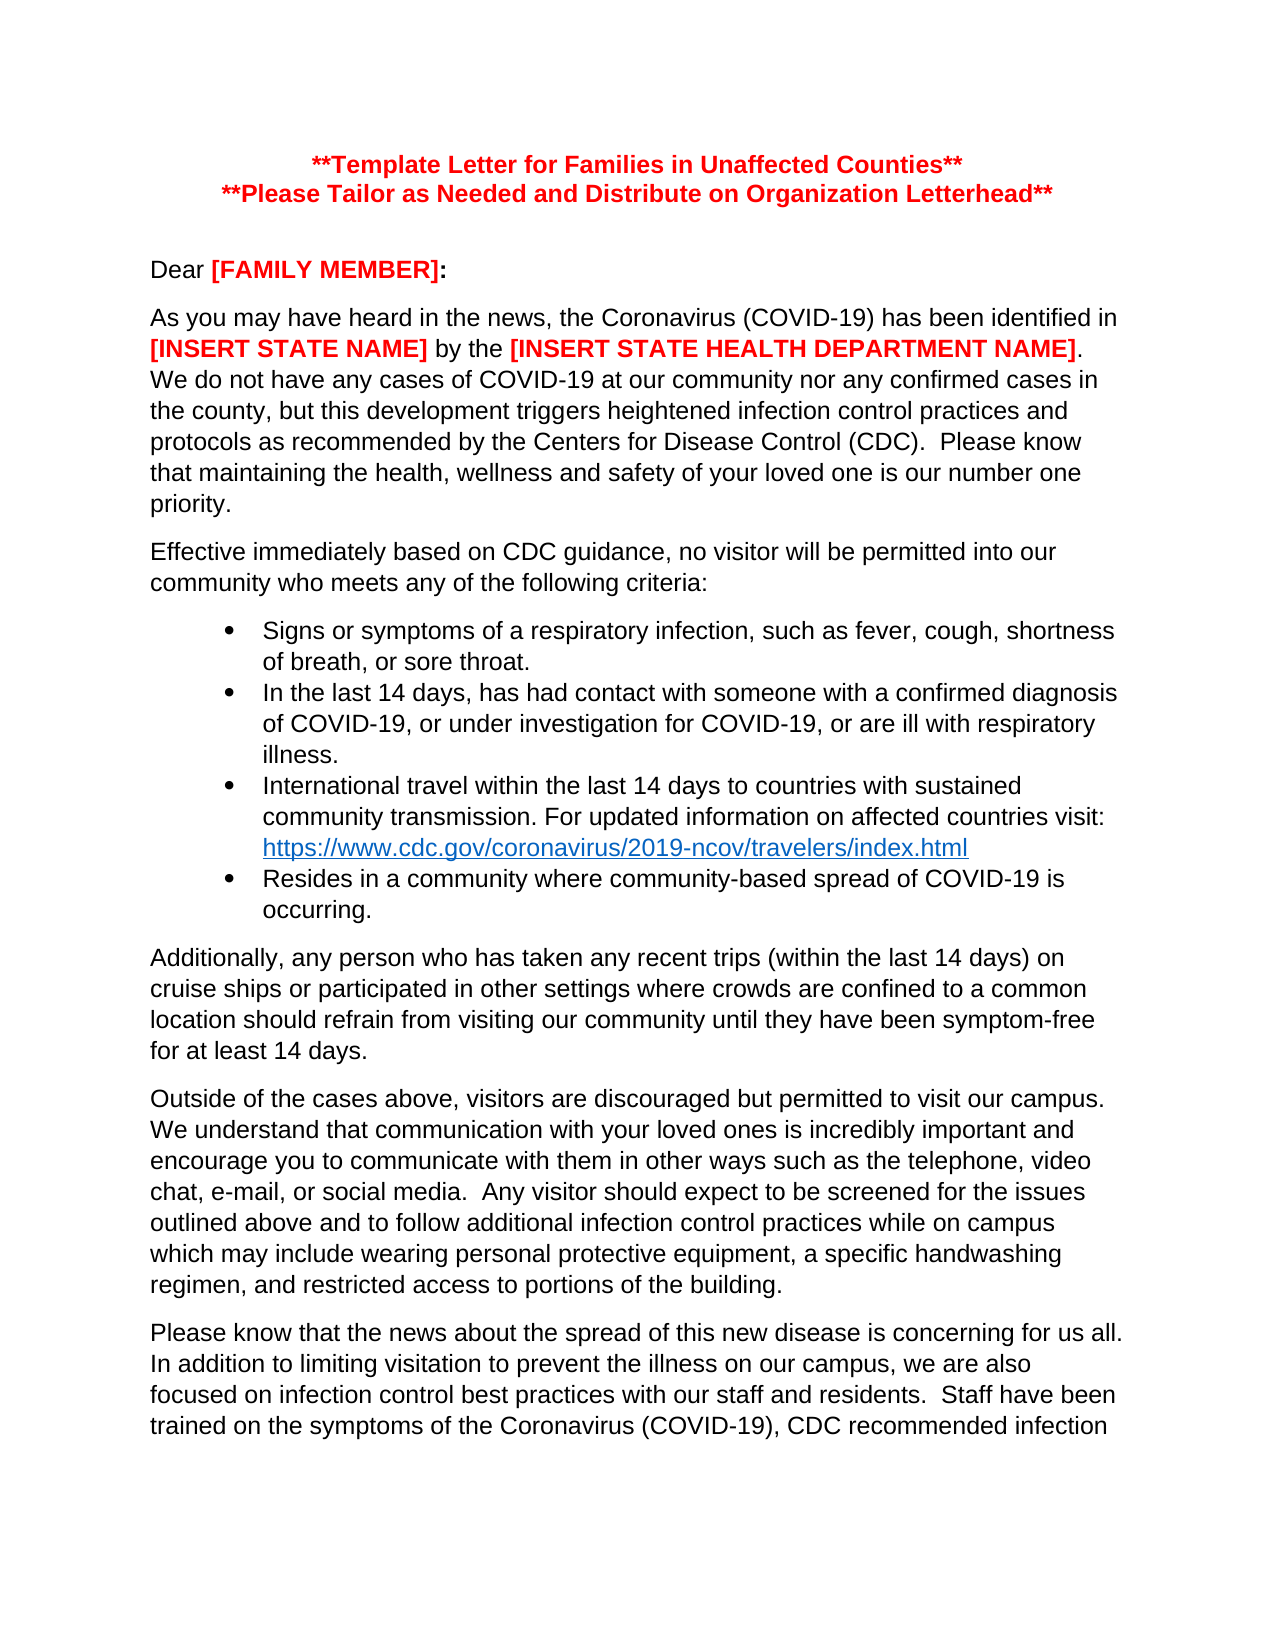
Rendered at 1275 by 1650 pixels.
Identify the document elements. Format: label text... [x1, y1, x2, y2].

text Additionally, any person who has taken any recent trips (within the last 14 days) on cruise ships or participated in other settings where crowds are confined to a common location should refrain from visiting our community until they have been symptom-free for at least 14 days. [150, 943, 1125, 1065]
text Outside of the cases above, visitors are discouraged but permitted to visit our campus. We understand that communication with your loved ones is incredibly important and encourage you to communicate with them in other ways such as the telephone, video chat, e-mail, or social media. Any visitor should expect to be screened for the issues outlined above and to follow additional infection control practices while on campus which may include wearing personal protective equipment, a specific handwashing regimen, and restricted access to portions of the building. [150, 1084, 1125, 1299]
text Effective immediately based on CDC guidance, no visitor will be permitted into our community who meets any of the following criteria: [150, 537, 1125, 597]
text As you may have heard in the news, the Coronavirus (COVID-19) has been identified in [INSERT STATE NAME] by the [INSERT STATE HEALTH DEPARTMENT NAME]. We do not have any cases of COVID-19 at our community nor any confirmed cases in the county, but this development triggers heightened infection control practices and protocols as recommended by the Centers for Disease Control (CDC). Please know that maintaining the health, wellness and safety of your loved one is our number one priority. [150, 303, 1125, 518]
text **Please Tailor as Needed and Distribute on Organization Letterhead** [150, 179, 1125, 207]
text Dear [FAMILY MEMBER]: [150, 255, 1125, 284]
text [150, 1318, 1125, 1440]
list Signs or symptoms of a respiratory infection, such as fever, cough, shortness of breath, or sore throat. [225, 616, 1125, 676]
list Resides in a community where community-based spread of COVID-19 is occurring. [225, 864, 1125, 924]
text **Template Letter for Families in Unaffected Counties** [150, 150, 1125, 179]
list International travel within the last 14 days to countries with sustained community transmission. For updated information on affected countries visit: https://www.cdc.gov/coronavirus/2019-ncov/travelers/index.html [225, 771, 1125, 862]
list In the last 14 days, has had contact with someone with a confirmed diagnosis of COVID-19, or under investigation for COVID-19, or are ill with respiratory illness. [225, 678, 1125, 769]
